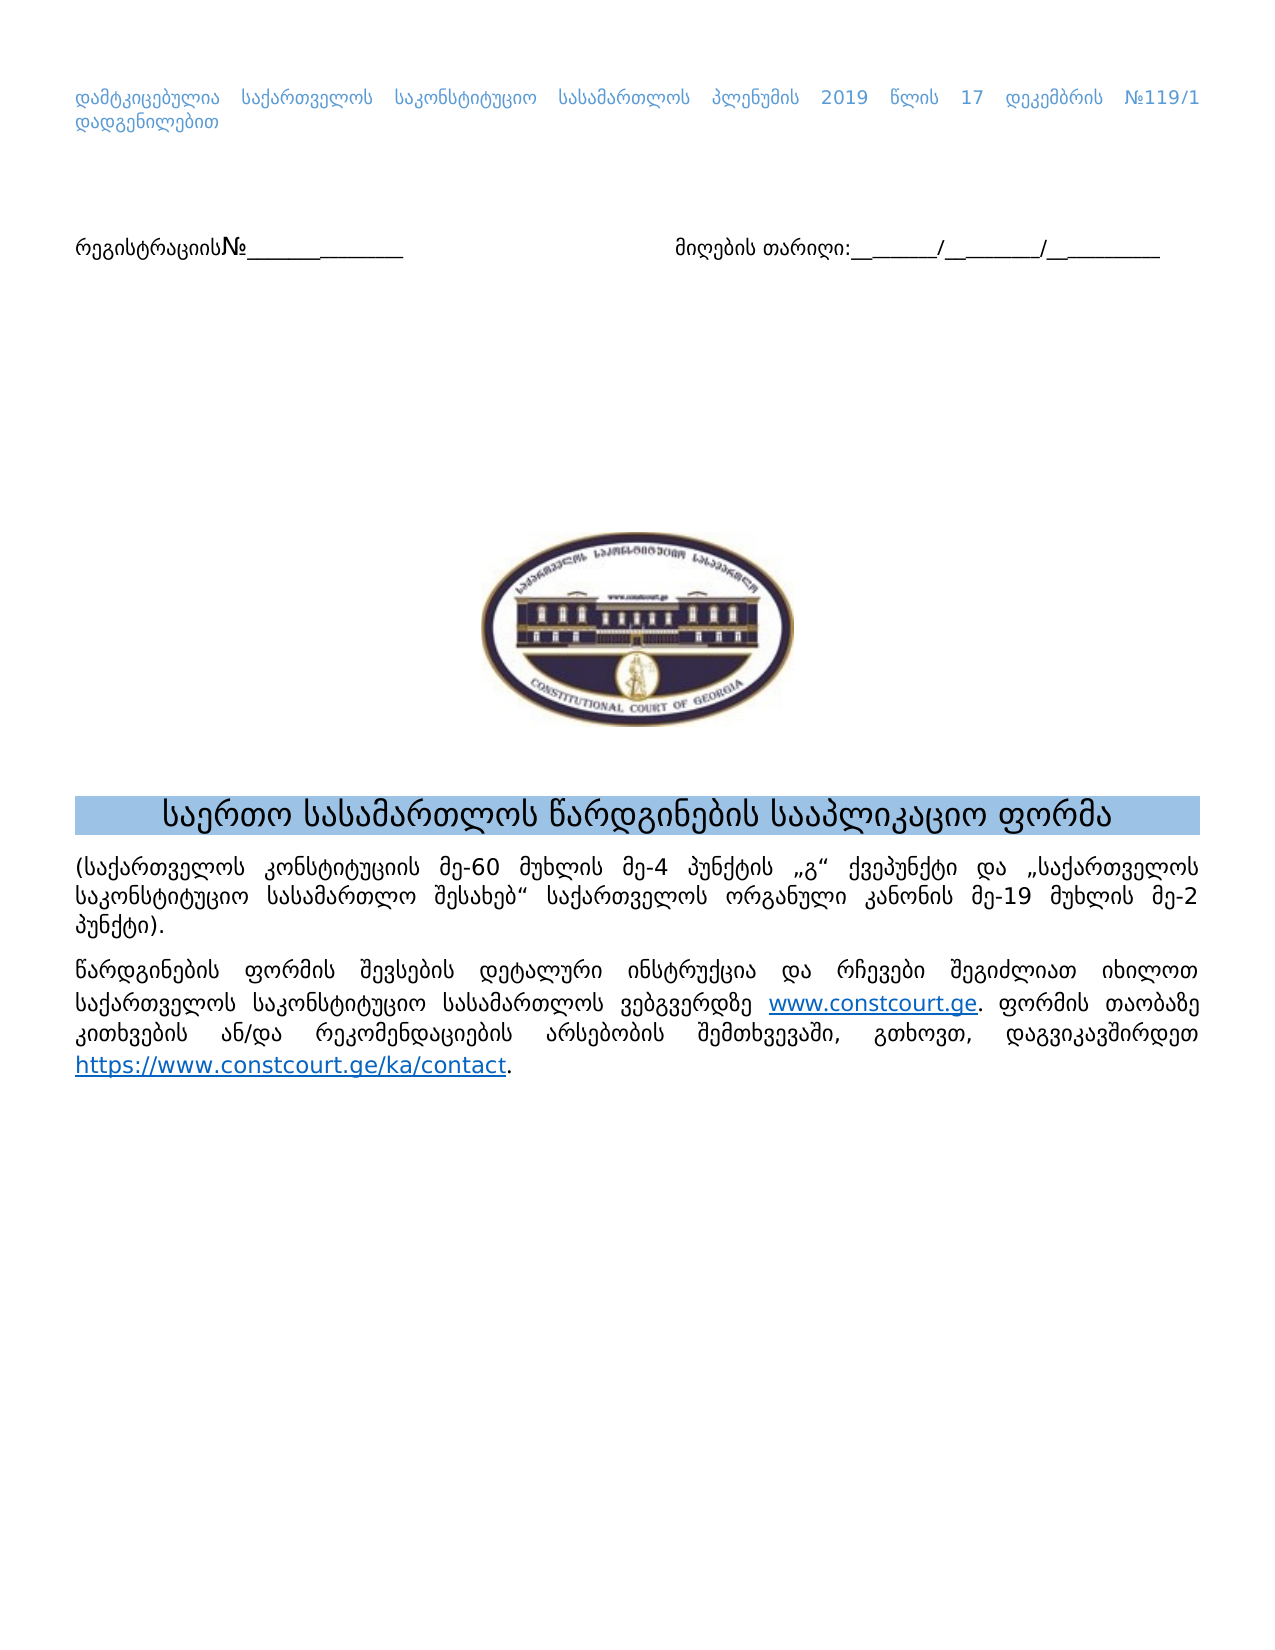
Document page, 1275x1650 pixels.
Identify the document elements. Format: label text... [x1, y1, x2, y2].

picture [481, 532, 794, 727]
text (საქართველოს კონსტიტუციის მე-60 მუხლის მე-4 პუნქტის „გ“ ქვეპუნქტი და „საქართველოს საკონსტიტუციო სასამართლო შესახებ“ საქართველოს ორგანული კანონის მე-19 მუხლის მე-2 პუნქტი). [75, 854, 1200, 939]
text საერთო სასამართლოს წარდგინების სააპლიკაციო ფორმა [75, 796, 1200, 835]
text წარდგინების ფორმის შევსების დეტალური ინსტრუქცია და რჩევები შეგიძლიათ იხილოთ საქართველოს საკონსტიტუციო სასამართლოს ვებგვერდზე www.constcourt.ge. ფორმის თაობაზე კითხვების ან/და რეკომენდაციების არსებობის შემთხვევაში, გთხოვთ, დაგვიკავშირდეთ https://www.constcourt.ge/ka/contact. [75, 957, 1200, 1080]
text რეგისტრაციის№________________ მიღების თარიღი:_________/__________/____________ [75, 232, 1209, 262]
text დამტკიცებულია საქართველოს საკონსტიტუციო სასამართლოს პლენუმის 2019 წლის 17 დეკემბრის №119/1 დადგენილებით [75, 84, 1200, 163]
